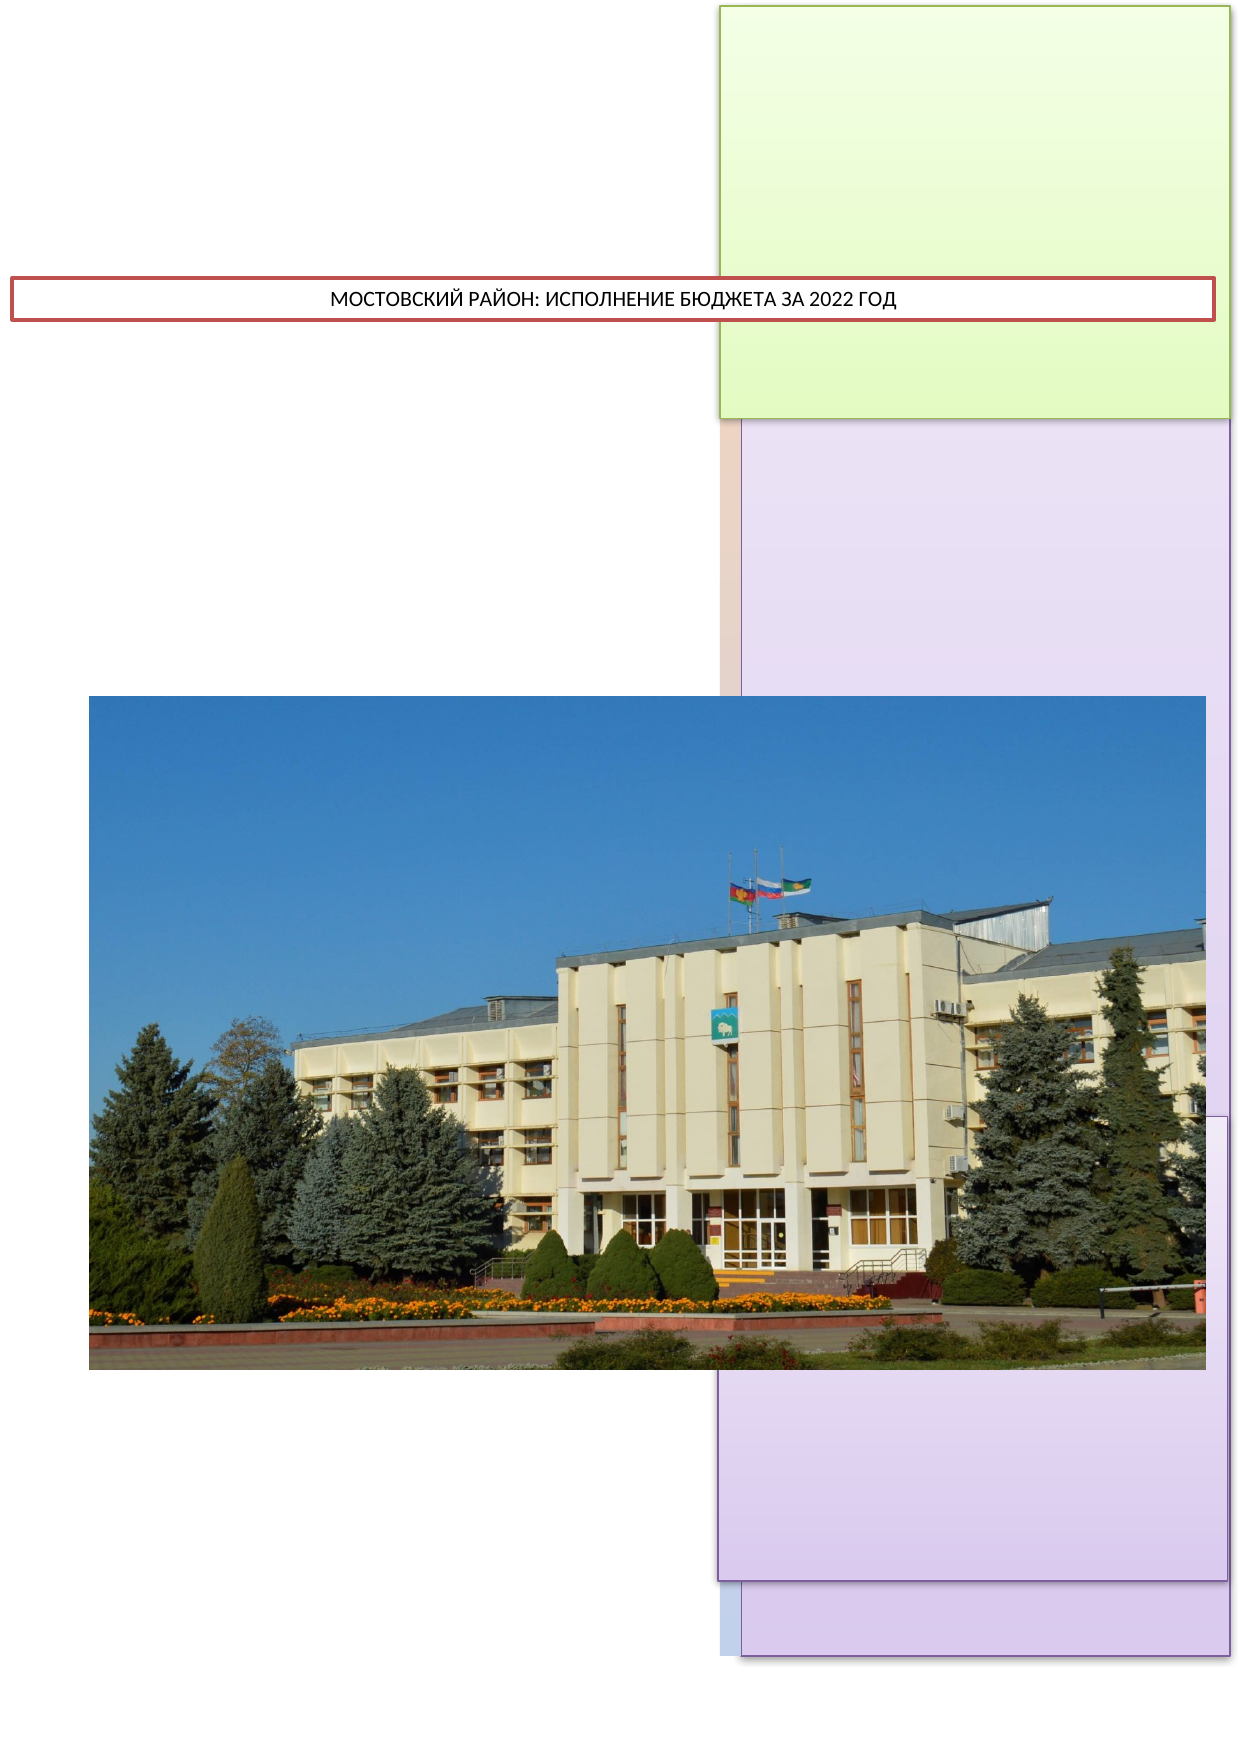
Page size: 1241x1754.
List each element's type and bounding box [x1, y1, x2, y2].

picture [89, 696, 1206, 1370]
